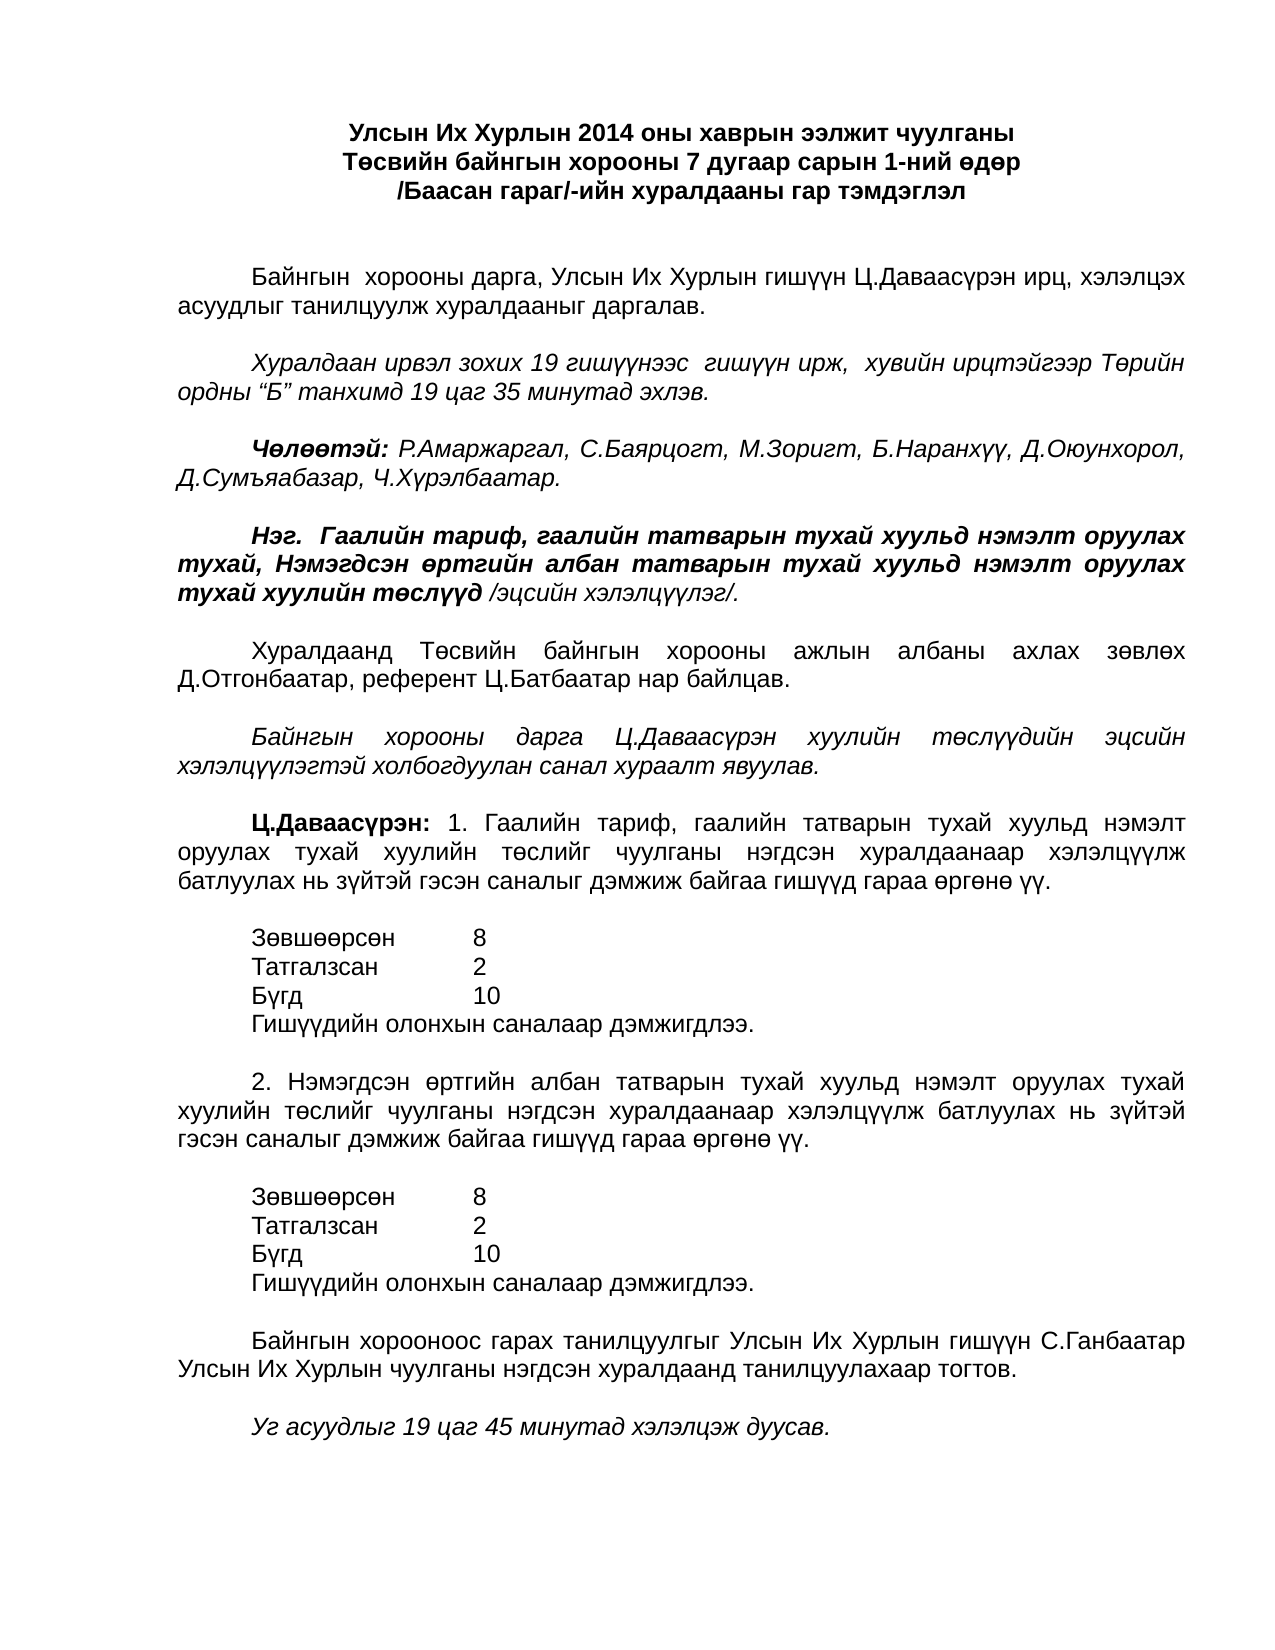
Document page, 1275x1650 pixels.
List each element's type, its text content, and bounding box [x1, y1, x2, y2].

text Зөвшөөрсөн 8 [177, 923, 1186, 952]
text Байнгын хорооны дарга, Улсын Их Хурлын гишүүн Ц.Даваасүрэн ирц, хэлэлцэх асуудлыг танилцуулж хуралдааныг даргалав. [177, 262, 1186, 319]
text Гишүүдийн олонхын саналаар дэмжигдлээ. [177, 1009, 1186, 1038]
text Татгалзсан 2 [177, 1211, 1186, 1239]
text Ц.Даваасүрэн: 1. Гаалийн тариф, гаалийн татварын тухай хуульд нэмэлт оруулах тухай хуулийн төслийг чуулганы нэгдсэн хуралдаанаар хэлэлцүүлж батлуулах нь зүйтэй гэсэн саналыг дэмжиж байгаа гишүүд гараа өргөнө үү. [177, 808, 1186, 894]
text Байнгын хорооны дарга Ц.Даваасүрэн хуулийн төслүүдийн эцсийн хэлэлцүүлэгтэй холбогдуулан санал хураалт явуулав. [177, 722, 1186, 779]
text Бүгд 10 [177, 981, 1186, 1009]
text Нэг. Гаалийн тариф, гаалийн татварын тухай хуульд нэмэлт оруулах тухай, Нэмэгдсэн өртгийн албан татварын тухай хуульд нэмэлт оруулах тухай хуулийн төслүүд /эцсийн хэлэлцүүлэг/. [177, 521, 1186, 607]
text Уг асуудлыг 19 цаг 45 минутад хэлэлцэж дуусав. [177, 1412, 1186, 1441]
text Төсвийн байнгын хорооны 7 дугаар сарын 1-ний өдөр [177, 147, 1186, 176]
text /Баасан гараг/-ийн хуралдааны гар тэмдэглэл [177, 176, 1186, 204]
text Хуралдаанд Төсвийн байнгын хорооны ажлын албаны ахлах зөвлөх Д.Отгонбаатар, референт Ц.Батбаатар нар байлцав. [177, 636, 1186, 693]
text Чөлөөтэй: Р.Амаржаргал, С.Баярцогт, М.Зоригт, Б.Наранхүү, Д.Оюунхорол, Д.Сумъяабазар, Ч.Хүрэлбаатар. [177, 434, 1186, 492]
text Зөвшөөрсөн 8 [177, 1182, 1186, 1211]
text Татгалзсан 2 [177, 952, 1186, 981]
text Гишүүдийн олонхын саналаар дэмжигдлээ. [177, 1268, 1186, 1297]
text Улсын Их Хурлын 2014 оны хаврын ээлжит чуулганы [177, 118, 1186, 147]
text Байнгын хорооноос гарах танилцуулгыг Улсын Их Хурлын гишүүн С.Ганбаатар Улсын Их Хурлын чуулганы нэгдсэн хуралдаанд танилцуулахаар тогтов. [177, 1326, 1186, 1383]
text Бүгд 10 [177, 1239, 1186, 1268]
text Хуралдаан ирвэл зохих 19 гишүүнээс гишүүн ирж, хувийн ирцтэйгээр Төрийн ордны “Б” танхимд 19 цаг 35 минутад эхлэв. [177, 348, 1186, 406]
text 2. Нэмэгдсэн өртгийн албан татварын тухай хуульд нэмэлт оруулах тухай хуулийн төслийг чуулганы нэгдсэн хуралдаанаар хэлэлцүүлж батлуулах нь зүйтэй гэсэн саналыг дэмжиж байгаа гишүүд гараа өргөнө үү. [177, 1067, 1186, 1153]
